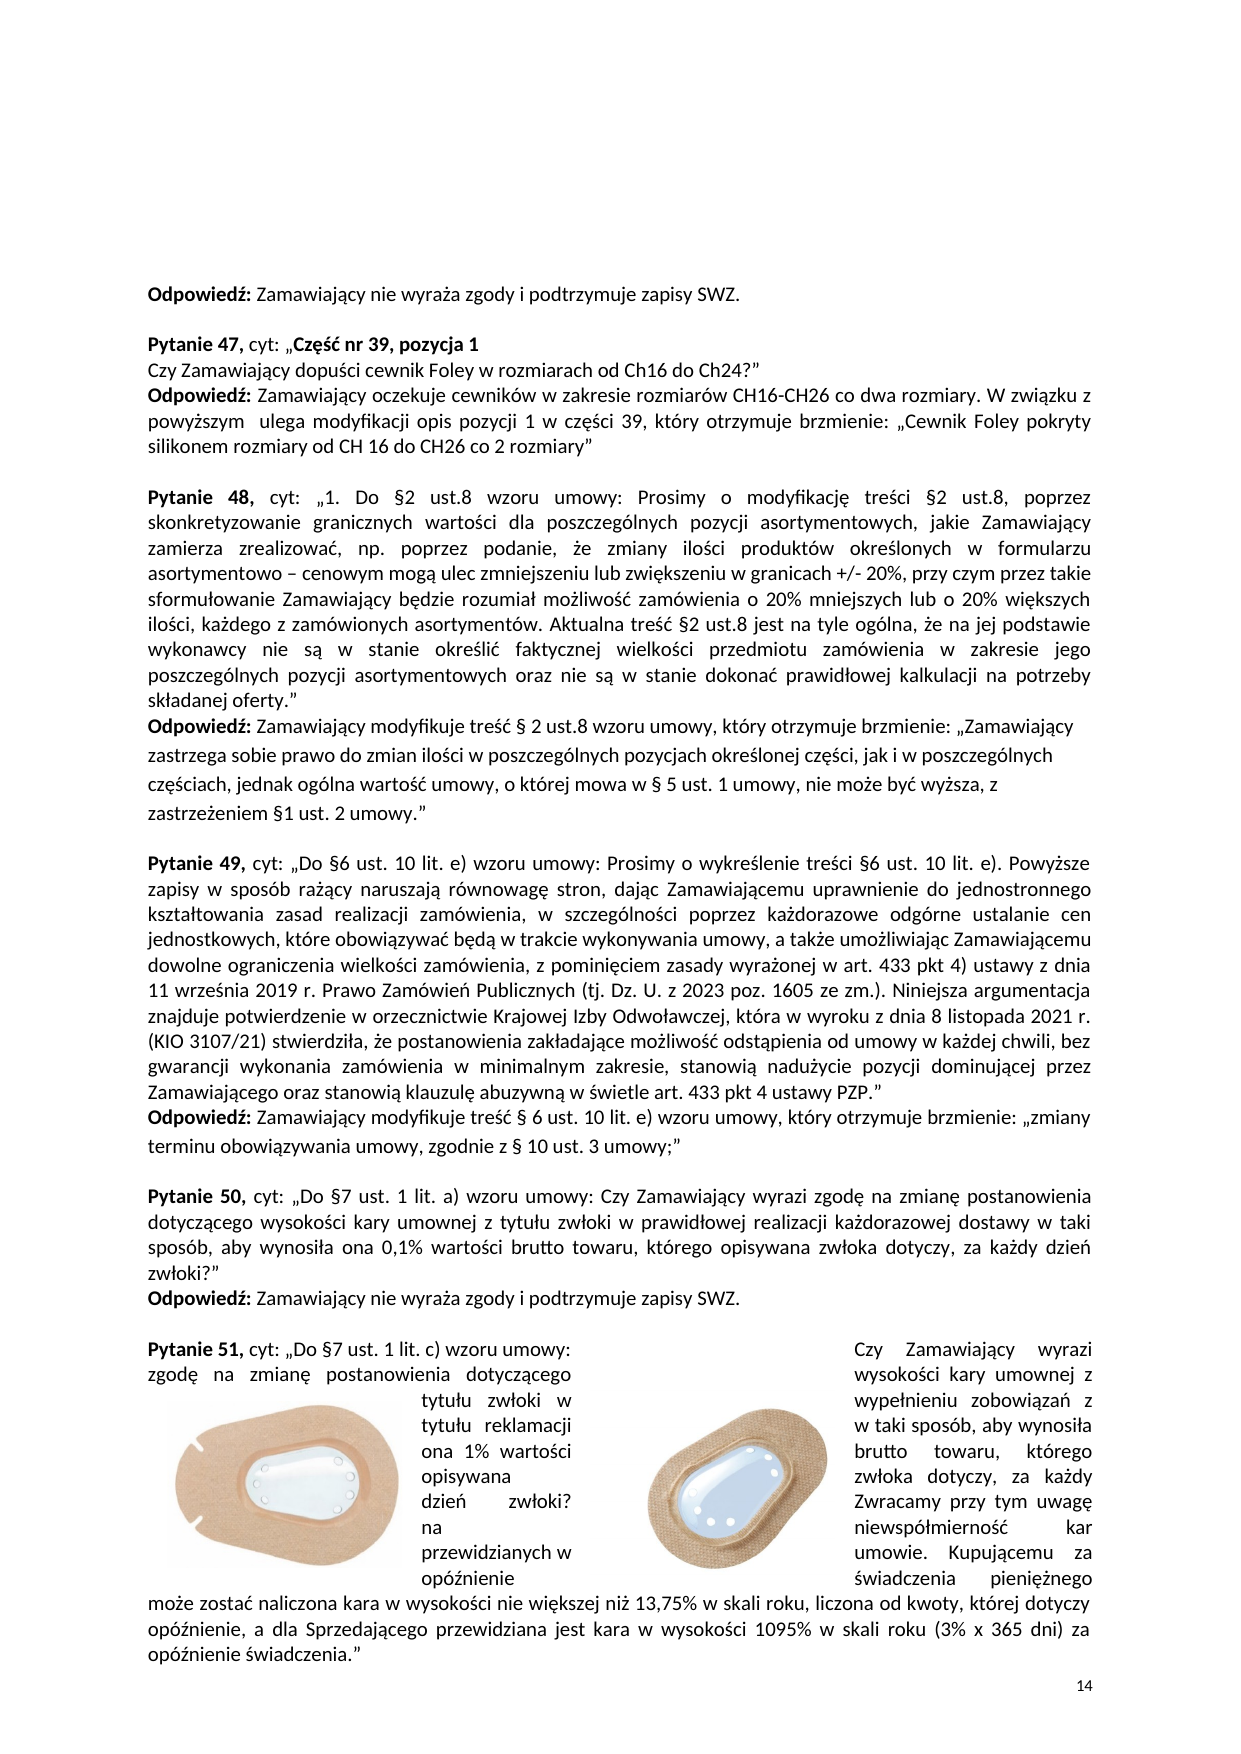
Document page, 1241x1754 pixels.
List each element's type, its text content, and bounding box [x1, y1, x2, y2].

list Pytanie 48, cyt: „1. Do §2 ust.8 wzoru umowy: Prosimy o modyfikację treści §2 ust.8, poprzez skonkretyzowanie granicznych wartości dla poszczególnych pozycji asortymentowych, jakie Zamawiający zamierza zrealizować, np. poprzez podanie, że zmiany ilości produktów określonych w formularzu asortymentowo – cenowym mogą ulec zmniejszeniu lub zwiększeniu w granicach +/- 20%, przy czym przez takie sformułowanie Zamawiający będzie rozumiał możliwość zamówienia o 20% mniejszych lub o 20% większych ilości, każdego z zamówionych asortymentów. Aktualna treść §2 ust.8 jest na tyle ogólna, że na jej podstawie wykonawcy nie są w stanie określić faktycznej wielkości przedmiotu zamówienia w zakresie jego poszczególnych pozycji asortymentowych oraz nie są w stanie dokonać prawidłowej kalkulacji na potrzeby składanej oferty.” [148, 484, 1093, 713]
text Pytanie 47, cyt: „Część nr 39, pozycja 1 [148, 332, 1093, 357]
text Odpowiedź: Zamawiający modyfikuje treść § 6 ust. 10 lit. e) wzoru umowy, który otrzymuje brzmienie: „zmiany terminu obowiązywania umowy, zgodnie z § 10 ust. 3 umowy;” [148, 1104, 1093, 1159]
text Odpowiedź: Zamawiający modyfikuje treść § 2 ust.8 wzoru umowy, który otrzymuje brzmienie: „Zamawiający zastrzega sobie prawo do zmian ilości w poszczególnych pozycjach określonej części, jak i w poszczególnych częściach, jednak ogólna wartość umowy, o której mowa w § 5 ust. 1 umowy, nie może być wyższa, z zastrzeżeniem §1 ust. 2 umowy.” [148, 713, 1093, 826]
list Odpowiedź: Zamawiający nie wyraża zgody i podtrzymuje zapisy SWZ. [148, 281, 1093, 306]
picture [590, 1354, 836, 1575]
list Odpowiedź: Zamawiający nie wyraża zgody i podtrzymuje zapisy SWZ. [148, 1285, 1093, 1311]
list Odpowiedź: Zamawiający oczekuje cewników w zakresie rozmiarów CH16-CH26 co dwa rozmiary. W związku z powyższym ulega modyfikacji opis pozycji 1 w części 39, który otrzymuje brzmienie: „Cewnik Foley pokryty silikonem rozmiary od CH 16 do CH26 co 2 rozmiary” [148, 382, 1093, 459]
text Czy Zamawiający dopuści cewnik Foley w rozmiarach od Ch16 do Ch24?” [148, 357, 1093, 382]
list Pytanie 50, cyt: „Do §7 ust. 1 lit. a) wzoru umowy: Czy Zamawiający wyrazi zgodę na zmianę postanowienia dotyczącego wysokości kary umownej z tytułu zwłoki w prawidłowej realizacji każdorazowej dostawy w taki sposób, aby wynosiła ona 0,1% wartości brutto towaru, którego opisywana zwłoka dotyczy, za każdy dzień zwłoki?” [148, 1184, 1093, 1285]
list Pytanie 49, cyt: „Do §6 ust. 10 lit. e) wzoru umowy: Prosimy o wykreślenie treści §6 ust. 10 lit. e). Powyższe zapisy w sposób rażący naruszają równowagę stron, dając Zamawiającemu uprawnienie do jednostronnego kształtowania zasad realizacji zamówienia, w szczególności poprzez każdorazowe odgórne ustalanie cen jednostkowych, które obowiązywać będą w trakcie wykonywania umowy, a także umożliwiając Zamawiającemu dowolne ograniczenia wielkości zamówienia, z pominięciem zasady wyrażonej w art. 433 pkt 4) ustawy z dnia 11 września 2019 r. Prawo Zamówień Publicznych (tj. Dz. U. z 2023 poz. 1605 ze zm.). Niniejsza argumentacja znajduje potwierdzenie w orzecznictwie Krajowej Izby Odwoławczej, która w wyroku z dnia 8 listopada 2021 r. (KIO 3107/21) stwierdziła, że postanowienia zakładające możliwość odstąpienia od umowy w każdej chwili, bez gwarancji wykonania zamówienia w minimalnym zakresie, stanowią nadużycie pozycji dominującej przez Zamawiającego oraz stanowią klauzulę abuzywną w świetle art. 433 pkt 4 ustawy PZP.” [148, 850, 1093, 1104]
picture [167, 1401, 403, 1568]
